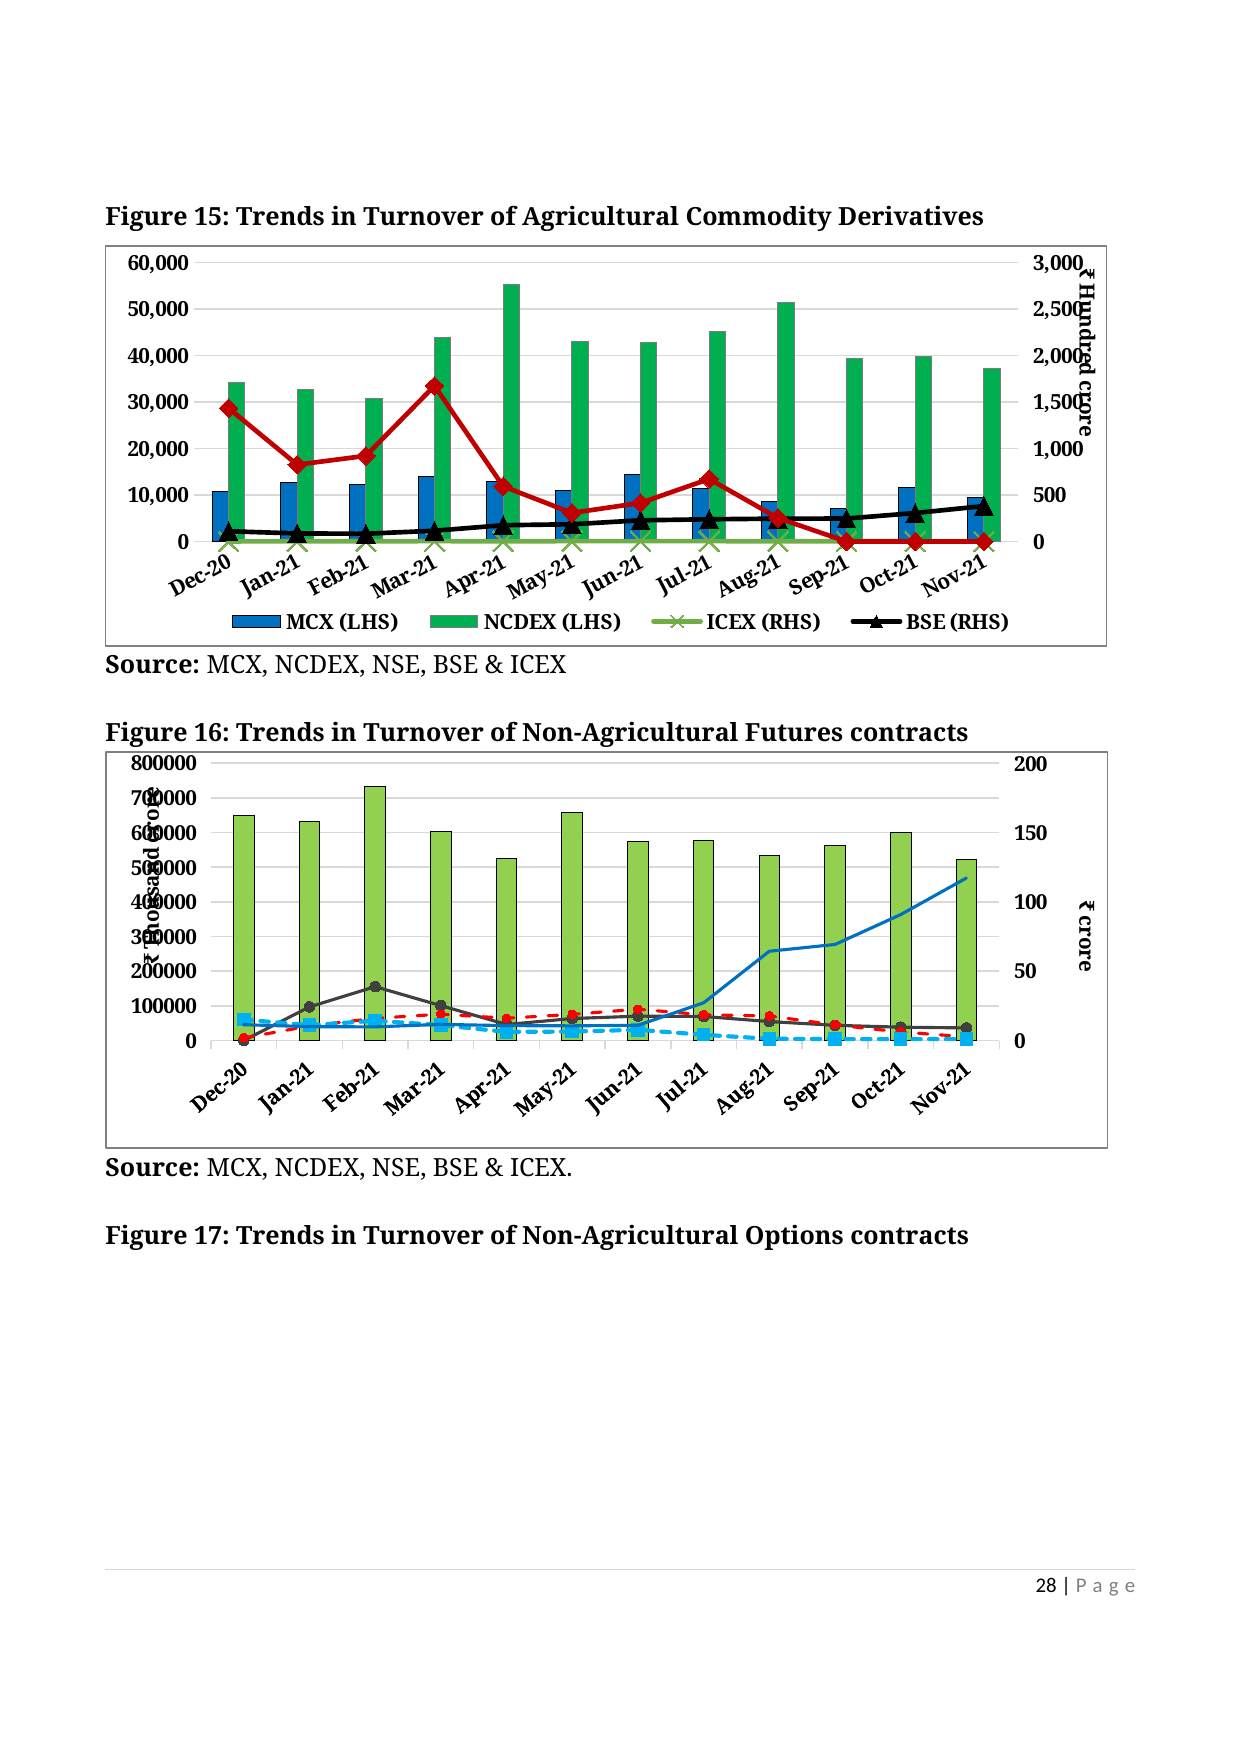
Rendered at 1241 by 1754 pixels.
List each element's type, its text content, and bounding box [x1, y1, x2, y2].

text Figure 17: Trends in Turnover of Non-Agricultural Options contracts [105, 1217, 1135, 1251]
text Source: MCX, NCDEX, NSE, BSE & ICEX. [105, 1149, 1135, 1183]
text Figure 15: Trends in Turnover of Agricultural Commodity Derivatives [105, 199, 1135, 233]
text Source: MCX, NCDEX, NSE, BSE & ICEX [105, 233, 1135, 681]
text Figure 16: Trends in Turnover of Non-Agricultural Futures contracts [105, 715, 1135, 749]
